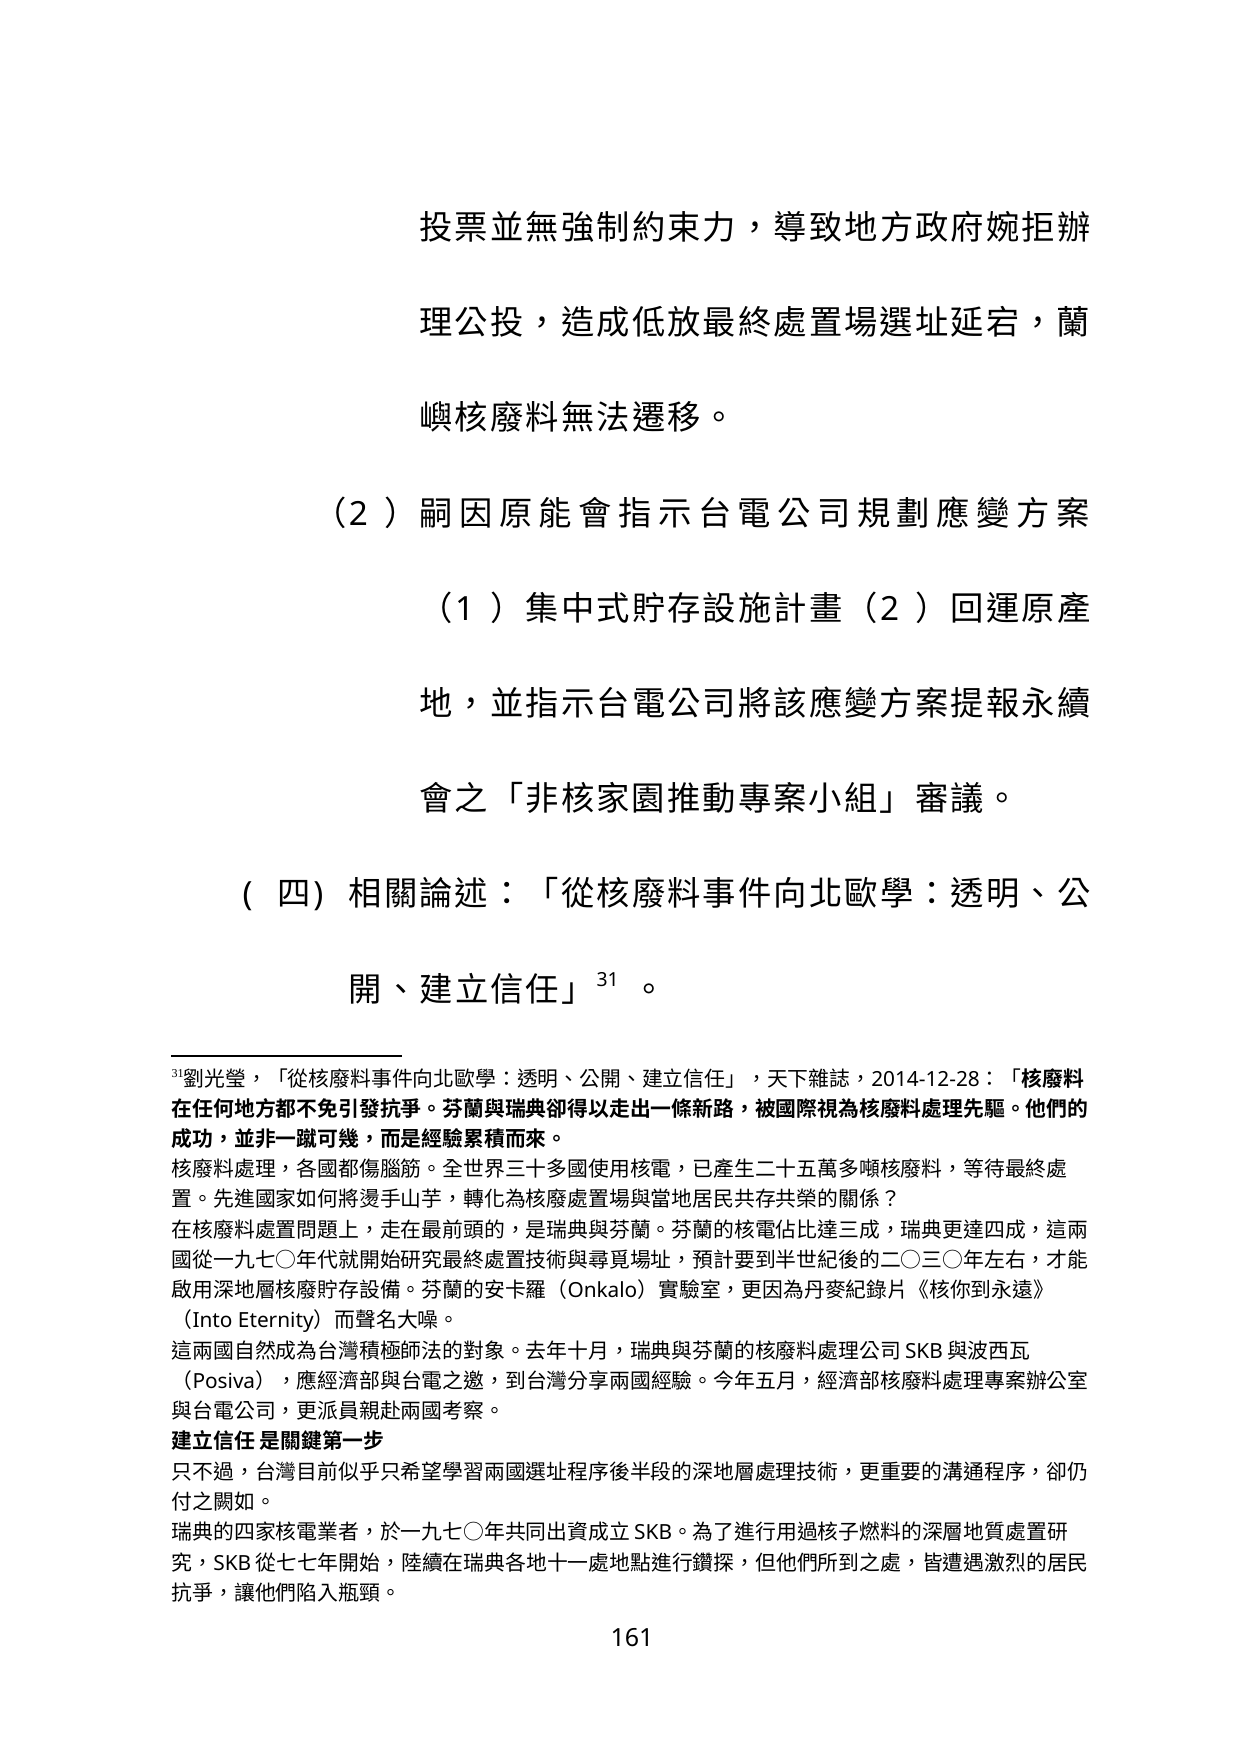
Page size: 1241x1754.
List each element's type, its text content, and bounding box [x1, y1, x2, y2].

subtitle 相關論述：「從核廢料事件向北歐學：透明、公開、建立信任」。 [242, 844, 1092, 1034]
subtitle 嗣因原能會指示台電公司規劃應變方案（1）集中式貯存設施計畫（2）回運原產地，並指示台電公司將該應變方案提報永續會之「非核家園推動專案小組」審議。 [296, 463, 1092, 844]
subtitle 選址條例95年5月24日公布施行後，經濟部依據該條例於101年7月3日公告臺東縣達仁鄉及金門縣烏坵鄉為建議候選場址，惟因經濟部對於地方政府配合辦理地方公民投票並無強制約束力，導致地方政府婉拒辦理公投，造成低放最終處置場選址延宕，蘭嶼核廢料無法遷移。 [296, 177, 1092, 463]
